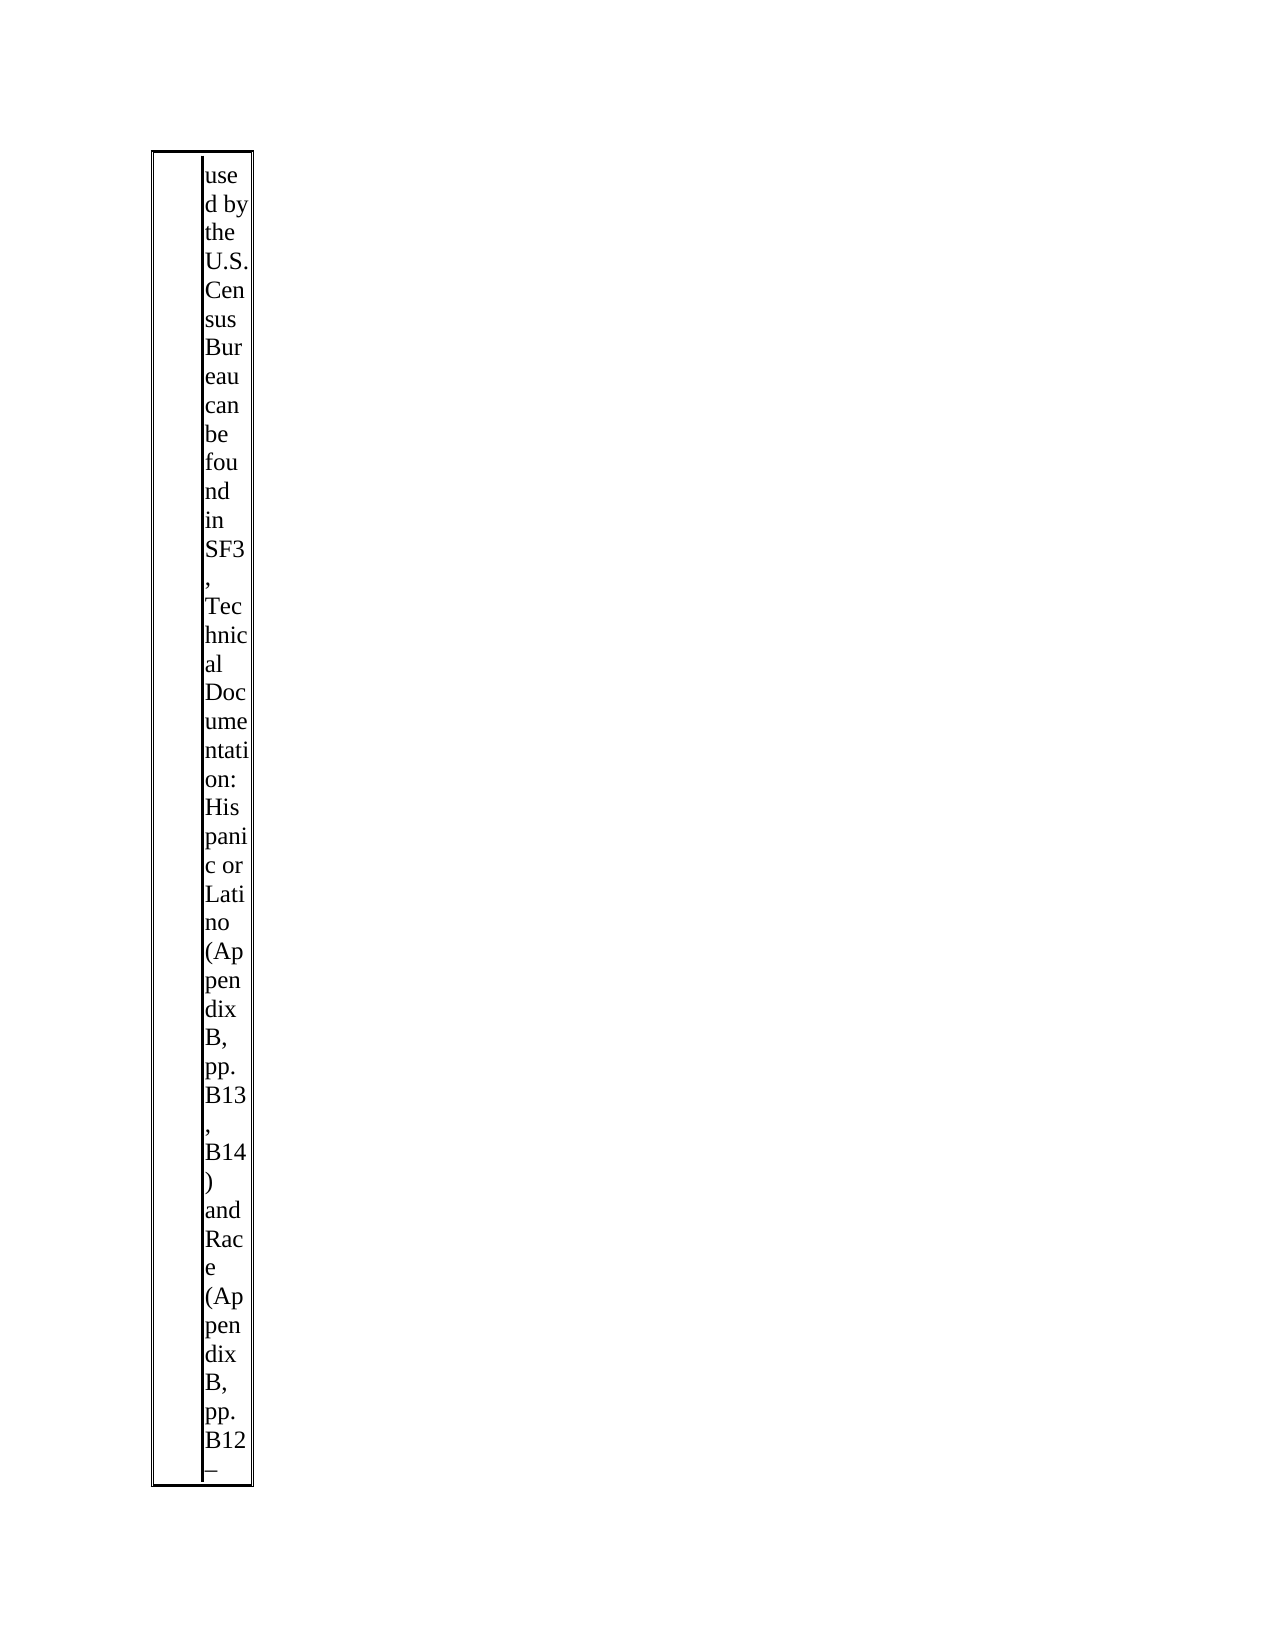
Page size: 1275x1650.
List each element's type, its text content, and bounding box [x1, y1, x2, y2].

table_cell Protocol: [154, 153, 202, 1484]
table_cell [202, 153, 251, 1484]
